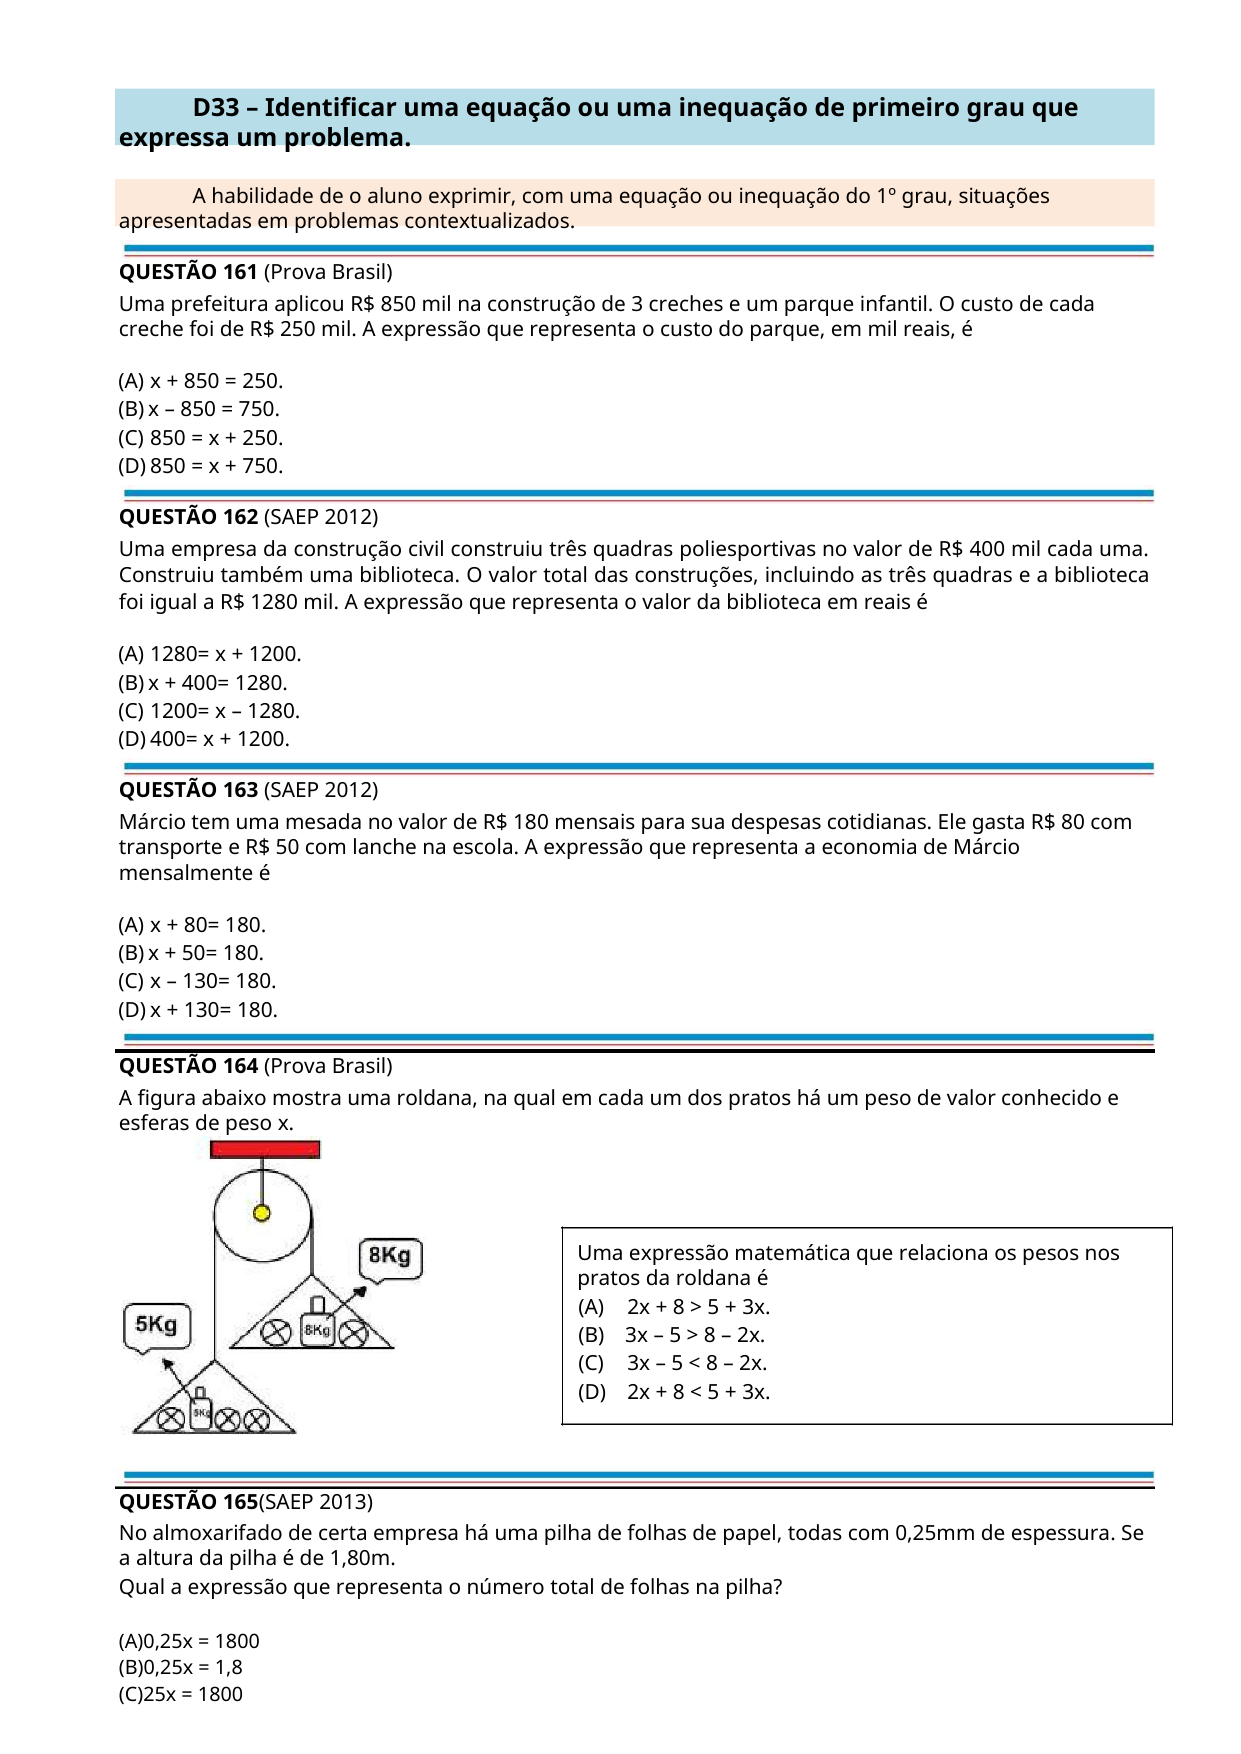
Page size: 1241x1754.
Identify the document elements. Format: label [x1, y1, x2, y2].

picture [121, 1136, 1173, 1435]
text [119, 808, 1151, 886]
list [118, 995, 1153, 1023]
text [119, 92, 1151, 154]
picture [121, 240, 1155, 259]
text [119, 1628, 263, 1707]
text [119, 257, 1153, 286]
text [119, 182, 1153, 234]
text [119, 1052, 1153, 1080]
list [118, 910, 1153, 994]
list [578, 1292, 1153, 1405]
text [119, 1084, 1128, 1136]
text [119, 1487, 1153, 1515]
picture [115, 1049, 1155, 1053]
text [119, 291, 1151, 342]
picture [121, 758, 1155, 777]
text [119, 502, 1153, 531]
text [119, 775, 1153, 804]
picture [115, 1467, 1155, 1489]
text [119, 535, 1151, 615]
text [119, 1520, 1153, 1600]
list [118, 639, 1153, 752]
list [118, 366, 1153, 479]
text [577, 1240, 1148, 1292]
picture [121, 485, 1155, 504]
picture [121, 1029, 1155, 1048]
